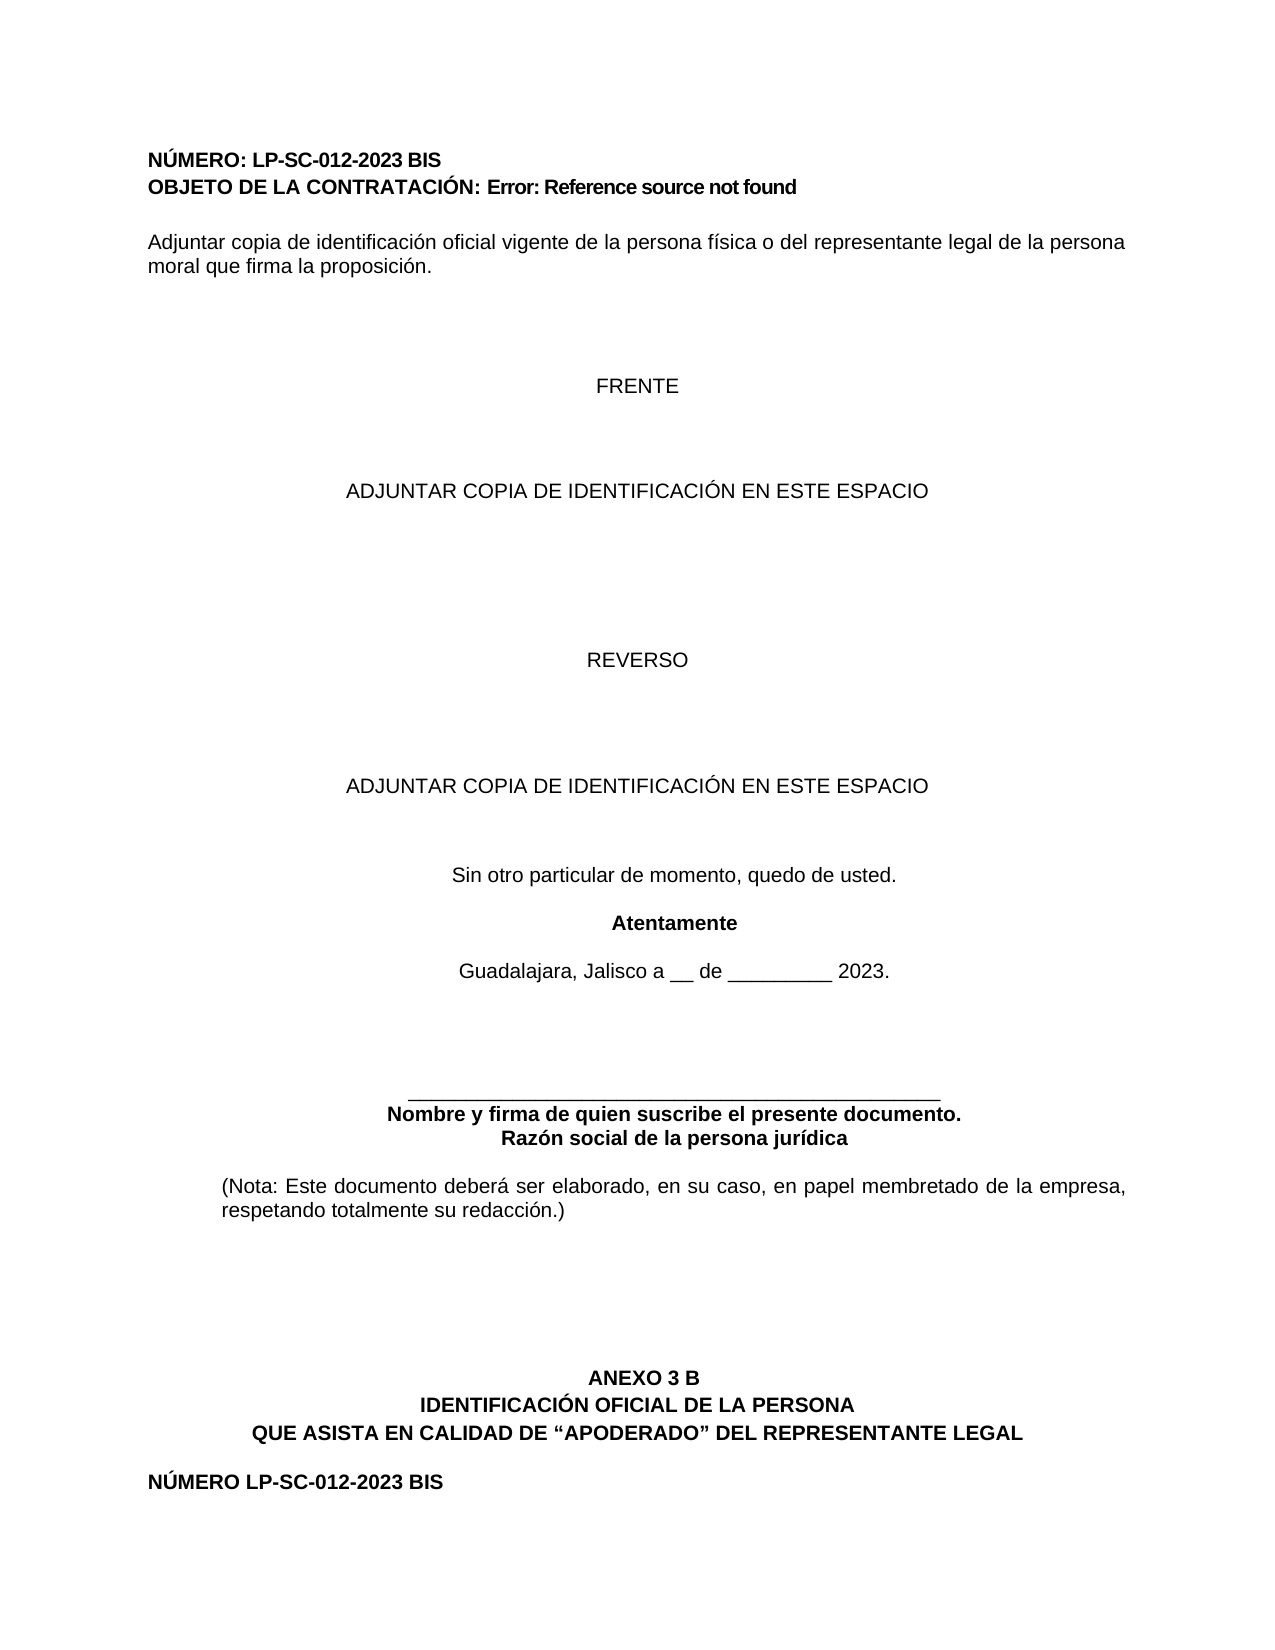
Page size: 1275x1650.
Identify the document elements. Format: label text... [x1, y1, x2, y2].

text ADJUNTAR COPIA DE IDENTIFICACIÓN EN ESTE ESPACIO [148, 482, 1127, 502]
text Atentamente [221, 911, 1127, 934]
text NÚMERO LP-SC-012-2023 BIS [148, 1469, 1129, 1493]
text FRENTE [148, 374, 1127, 398]
text (Nota: Este documento deberá ser elaborado, en su caso, en papel membretado de la empresa, respetando totalmente su redacción.) [221, 1174, 1127, 1222]
text Guadalajara, Jalisco a __ de _________ 2023. [221, 958, 1127, 982]
text ______________________________________________ [221, 1078, 1127, 1102]
text ADJUNTAR COPIA DE IDENTIFICACIÓN EN ESTE ESPACIO [148, 776, 1127, 797]
text ANEXO 3 B [159, 1366, 1129, 1390]
text Sin otro particular de momento, quedo de usted. [221, 863, 1127, 887]
text REVERSO [148, 648, 1127, 672]
text Nombre y firma de quien suscribe el presente documento. [221, 1102, 1127, 1126]
text NÚMERO: LP-SC-012-2023 BIS [148, 148, 1129, 172]
text QUE ASISTA EN CALIDAD DE “APODERADO” DEL REPRESENTANTE LEGAL [148, 1421, 1127, 1445]
text IDENTIFICACIÓN OFICIAL DE LA PERSONA [148, 1393, 1127, 1417]
text Razón social de la persona jurídica [221, 1126, 1127, 1150]
text Adjuntar copia de identificación oficial vigente de la persona física o del representante legal de la persona moral que firma la proposición. [148, 230, 1127, 278]
